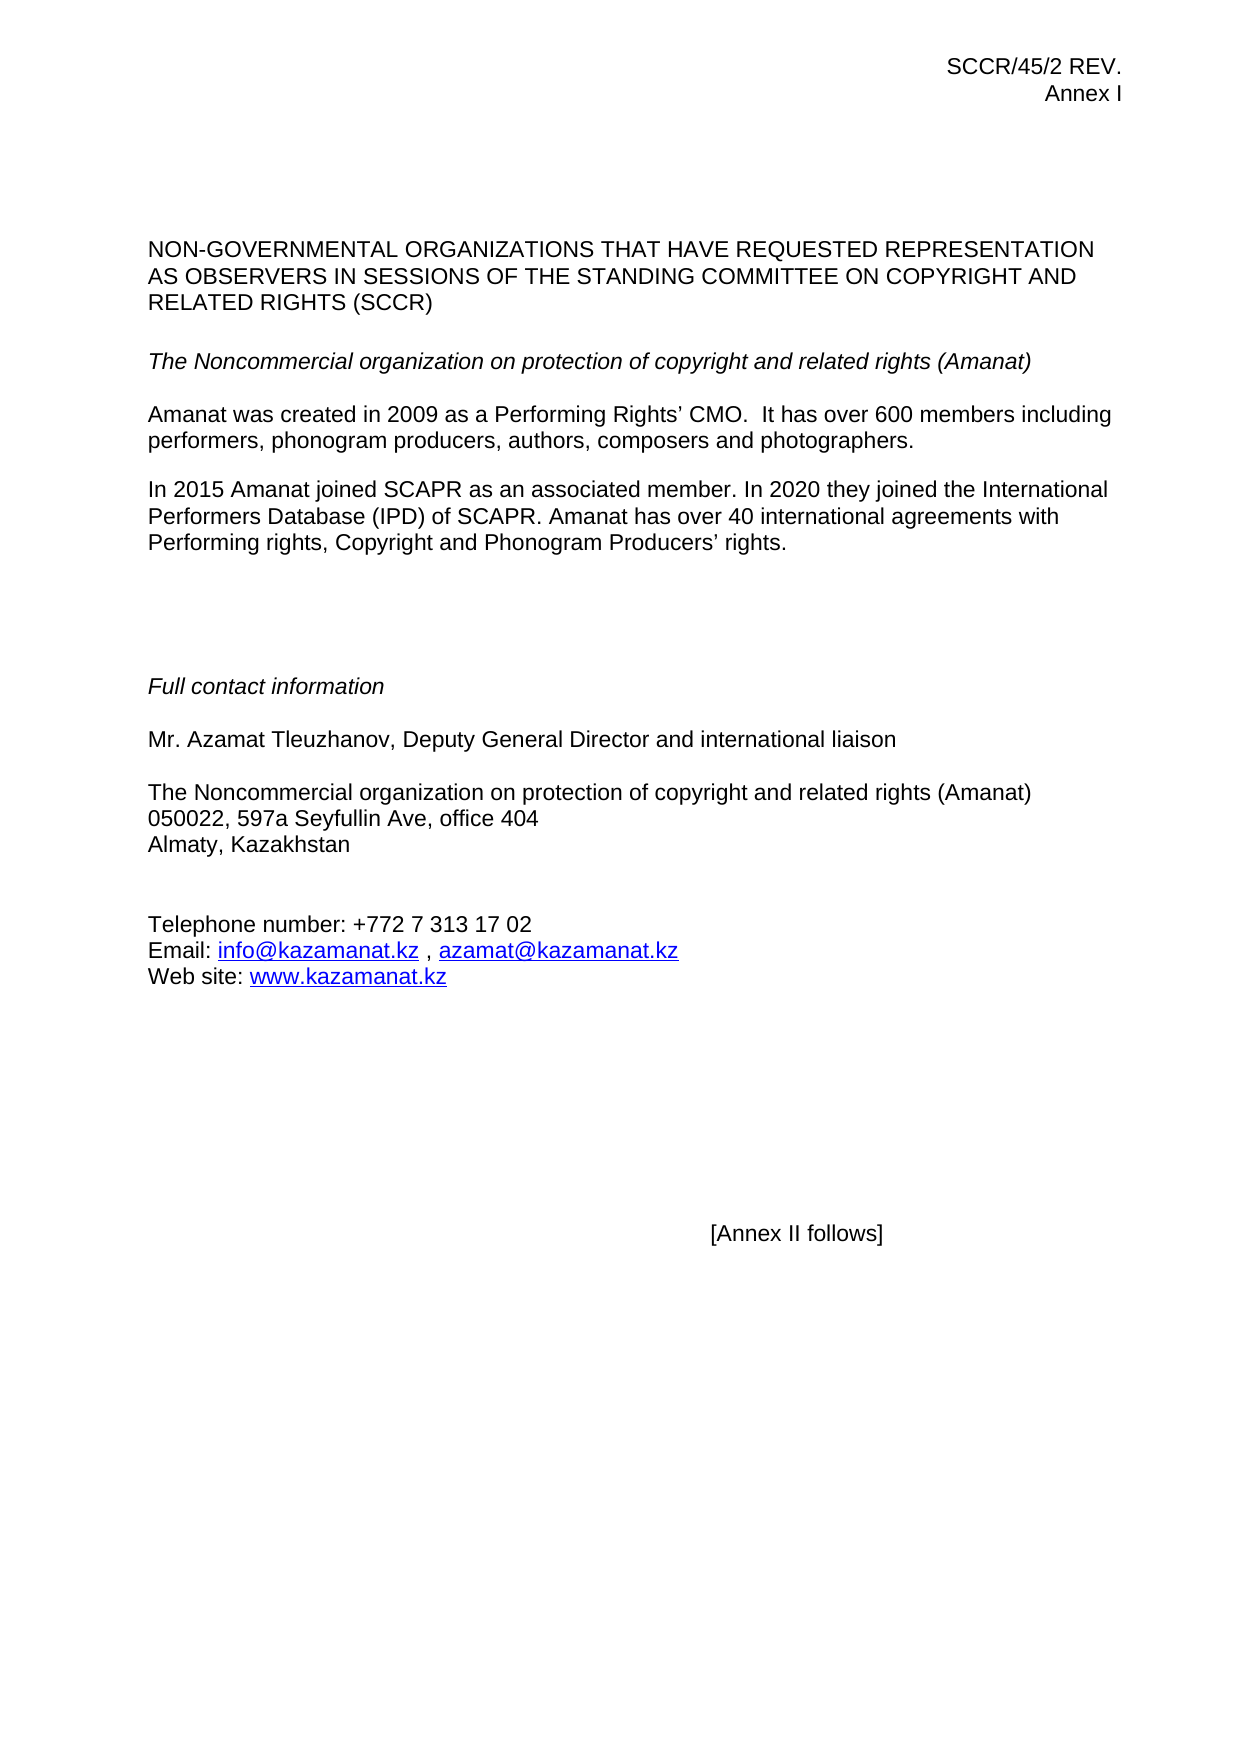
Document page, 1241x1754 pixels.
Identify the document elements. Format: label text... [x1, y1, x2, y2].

text 050022, 597a Seyfullin Ave, office 404 [148, 805, 1122, 831]
text Email: info@kazamanat.kz , azamat@kazamanat.kz [148, 937, 1122, 963]
text Almaty, Kazakhstan [148, 831, 1122, 858]
text [Annex II follows] [710, 1219, 1122, 1246]
text The Noncommercial organization on protection of copyright and related rights (Amanat) [148, 779, 1122, 805]
text Amanat was created in 2009 as a Performing Rights’ CMO. It has over 600 members including performers, phonogram producers, authors, composers and photographers. [148, 401, 1122, 453]
text Full contact information [148, 673, 1122, 700]
text Mr. Azamat Tleuzhanov, Deputy General Director and international liaison [148, 726, 1122, 752]
subtitle Non-GOVERNMENTAL ORGANIZATIONs THAT HAve REQUESTED REPRESENTATION AS OBSERVERS IN SESSIONS OF THE STANDING COMMITTEE ON COPYRIGHT AND RELATED RIGHTS (SCCR) [148, 236, 1122, 315]
text The Noncommercial organization on protection of copyright and related rights (Amanat) [148, 348, 1122, 374]
text In 2015 Amanat joined SCAPR as an associated member. In 2020 they joined the International Performers Database (IPD) of SCAPR. Amanat has over 40 international agreements with Performing rights, Copyright and Phonogram Producers’ rights. [148, 476, 1122, 555]
text Web site: www.kazamanat.kz [148, 963, 1122, 989]
text Telephone number: +772 7 313 17 02 [148, 911, 1122, 937]
